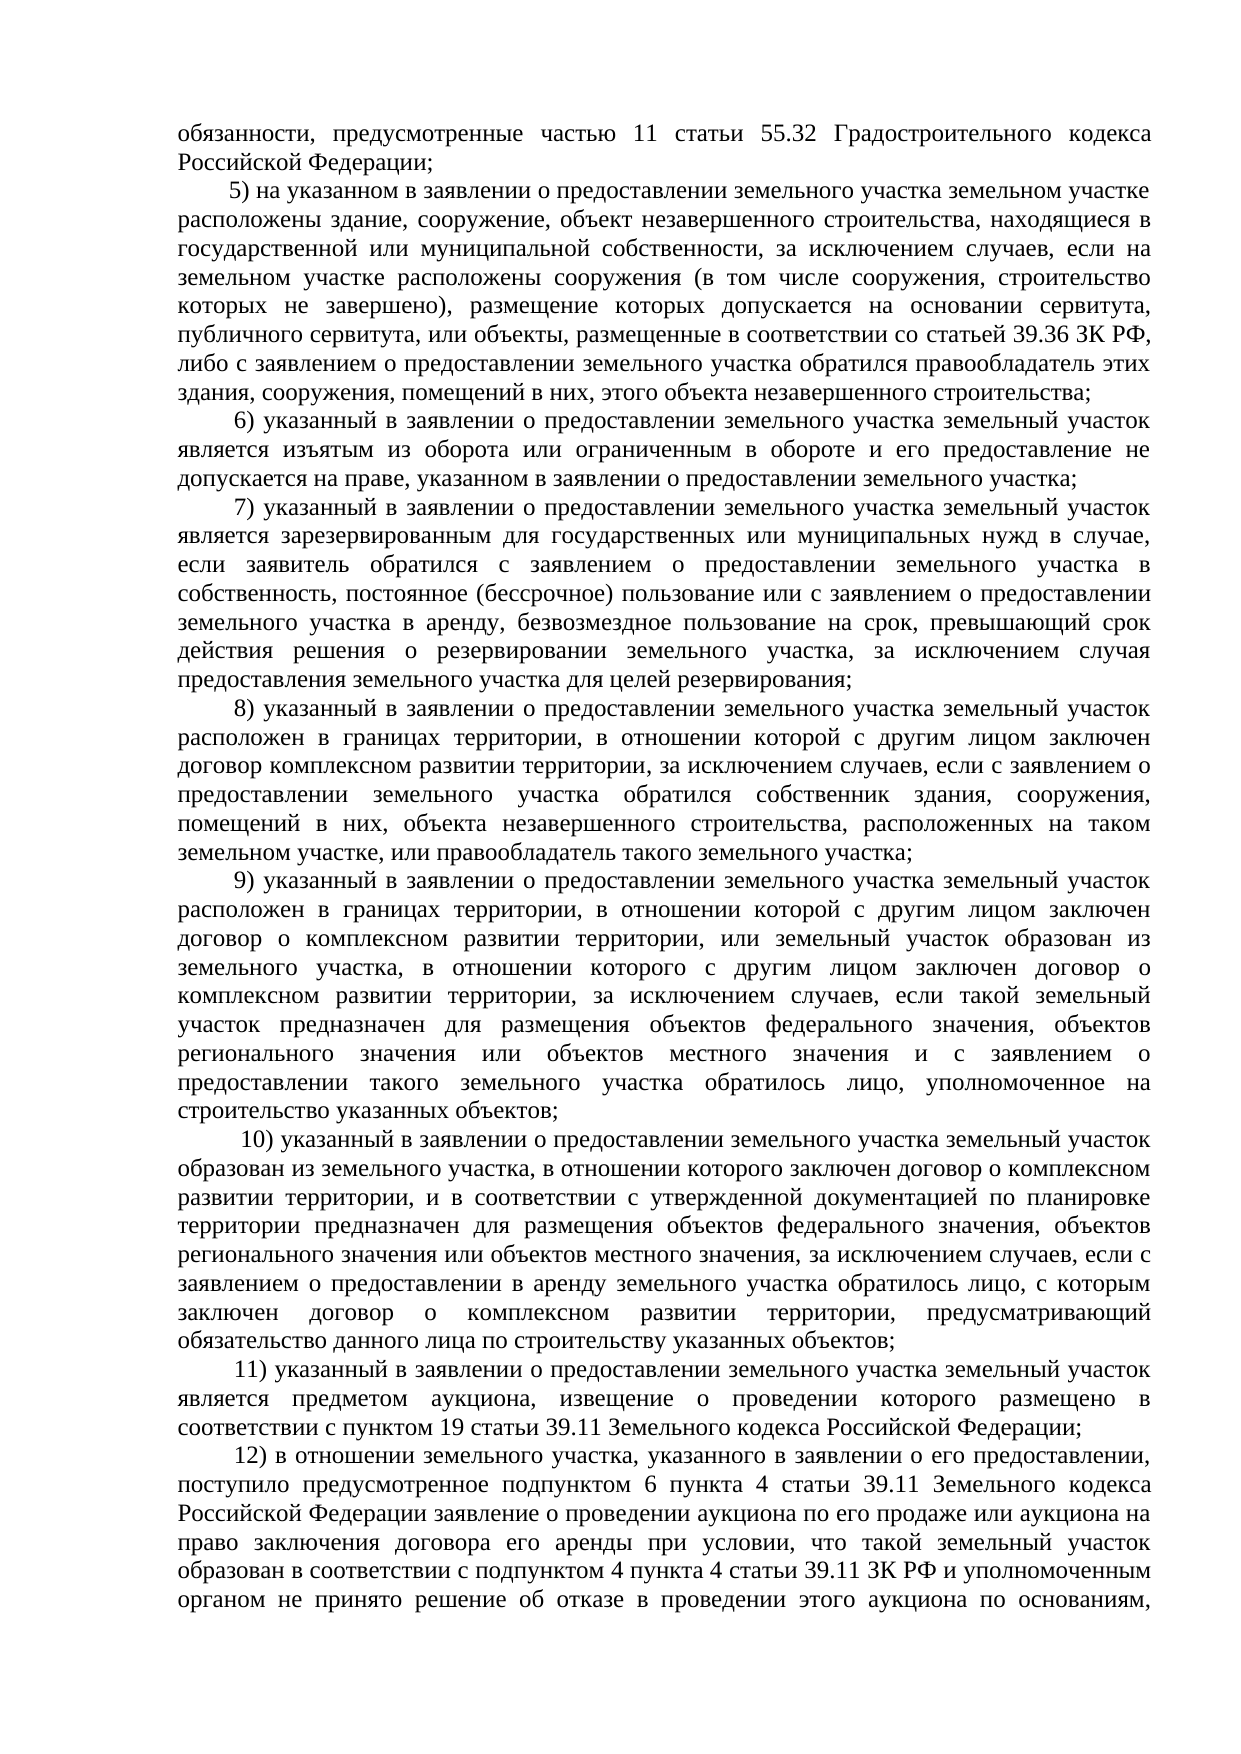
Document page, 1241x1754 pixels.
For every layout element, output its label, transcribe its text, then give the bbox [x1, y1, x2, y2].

text 6) указанный в заявлении о предоставлении земельного участка земельный участок является изъятым из оборота или ограниченным в обороте и его предоставление не допускается на праве, указанном в заявлении о предоставлении земельного участка; [177, 406, 1152, 492]
text 5) на указанном в заявлении о предоставлении земельного участка земельном участке расположены здание, сооружение, объект незавершенного строительства, находящиеся в государственной или муниципальной собственности, за исключением случаев, если на земельном участке расположены сооружения (в том числе сооружения, строительство которых не завершено), размещение которых допускается на основании сервитута, публичного сервитута, или объекты, размещенные в соответствии со статьей 39.36 ЗК РФ, либо с заявлением о предоставлении земельного участка обратился правообладатель этих здания, сооружения, помещений в них, этого объекта незавершенного строительства; [177, 176, 1152, 406]
text 10) указанный в заявлении о предоставлении земельного участка земельный участок образован из земельного участка, в отношении которого заключен договор о комплексном развитии территории, и в соответствии с утвержденной документацией по планировке территории предназначен для размещения объектов федерального значения, объектов регионального значения или объектов местного значения, за исключением случаев, если с заявлением о предоставлении в аренду земельного участка обратилось лицо, с которым заключен договор о комплексном развитии территории, предусматривающий обязательство данного лица по строительству указанных объектов; [177, 1124, 1152, 1354]
text 7) указанный в заявлении о предоставлении земельного участка земельный участок является зарезервированным для государственных или муниципальных нужд в случае, если заявитель обратился с заявлением о предоставлении земельного участка в собственность, постоянное (бессрочное) пользование или с заявлением о предоставлении земельного участка в аренду, безвозмездное пользование на срок, превышающий срок действия решения о резервировании земельного участка, за исключением случая предоставления земельного участка для целей резервирования; [177, 492, 1152, 693]
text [177, 1441, 1152, 1613]
text 9) указанный в заявлении о предоставлении земельного участка земельный участок расположен в границах территории, в отношении которой с другим лицом заключен договор о комплексном развитии территории, или земельный участок образован из земельного участка, в отношении которого с другим лицом заключен договор о комплексном развитии территории, за исключением случаев, если такой земельный участок предназначен для размещения объектов федерального значения, объектов регионального значения или объектов местного значения и с заявлением о предоставлении такого земельного участка обратилось лицо, уполномоченное на строительство указанных объектов; [177, 866, 1152, 1124]
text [177, 118, 1152, 176]
text 8) указанный в заявлении о предоставлении земельного участка земельный участок расположен в границах территории, в отношении которой с другим лицом заключен договор комплексном развитии территории, за исключением случаев, если с заявлением о предоставлении земельного участка обратился собственник здания, сооружения, помещений в них, объекта незавершенного строительства, расположенных на таком земельном участке, или правообладатель такого земельного участка; [177, 693, 1152, 866]
text 11) указанный в заявлении о предоставлении земельного участка земельный участок является предметом аукциона, извещение о проведении которого размещено в соответствии с пунктом 19 статьи 39.11 Земельного кодекса Российской Федерации; [177, 1354, 1152, 1441]
